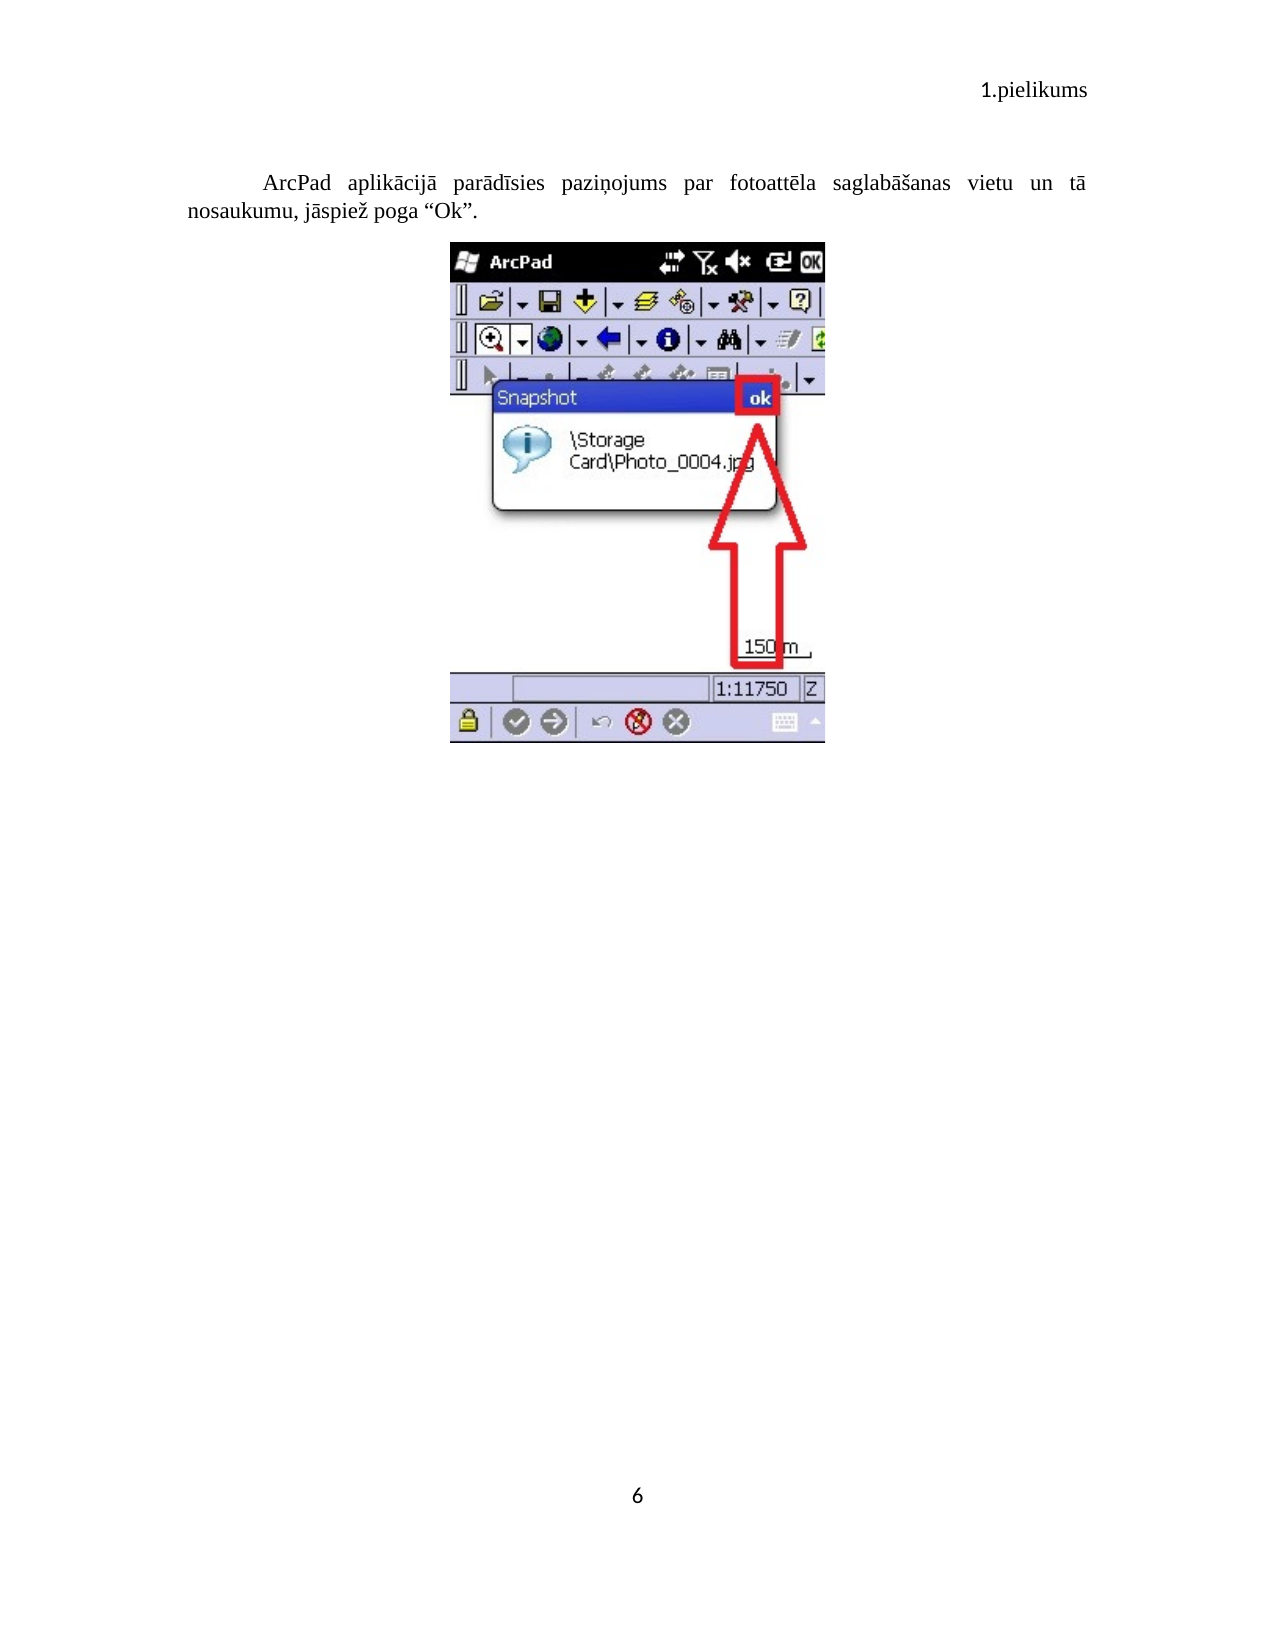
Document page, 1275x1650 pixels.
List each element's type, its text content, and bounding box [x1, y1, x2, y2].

text ArcPad aplikācijā parādīsies paziņojums par fotoattēla saglabāšanas vietu un tā nosaukumu, jāspiež poga “Ok”. [187, 169, 1087, 223]
picture [450, 242, 826, 743]
